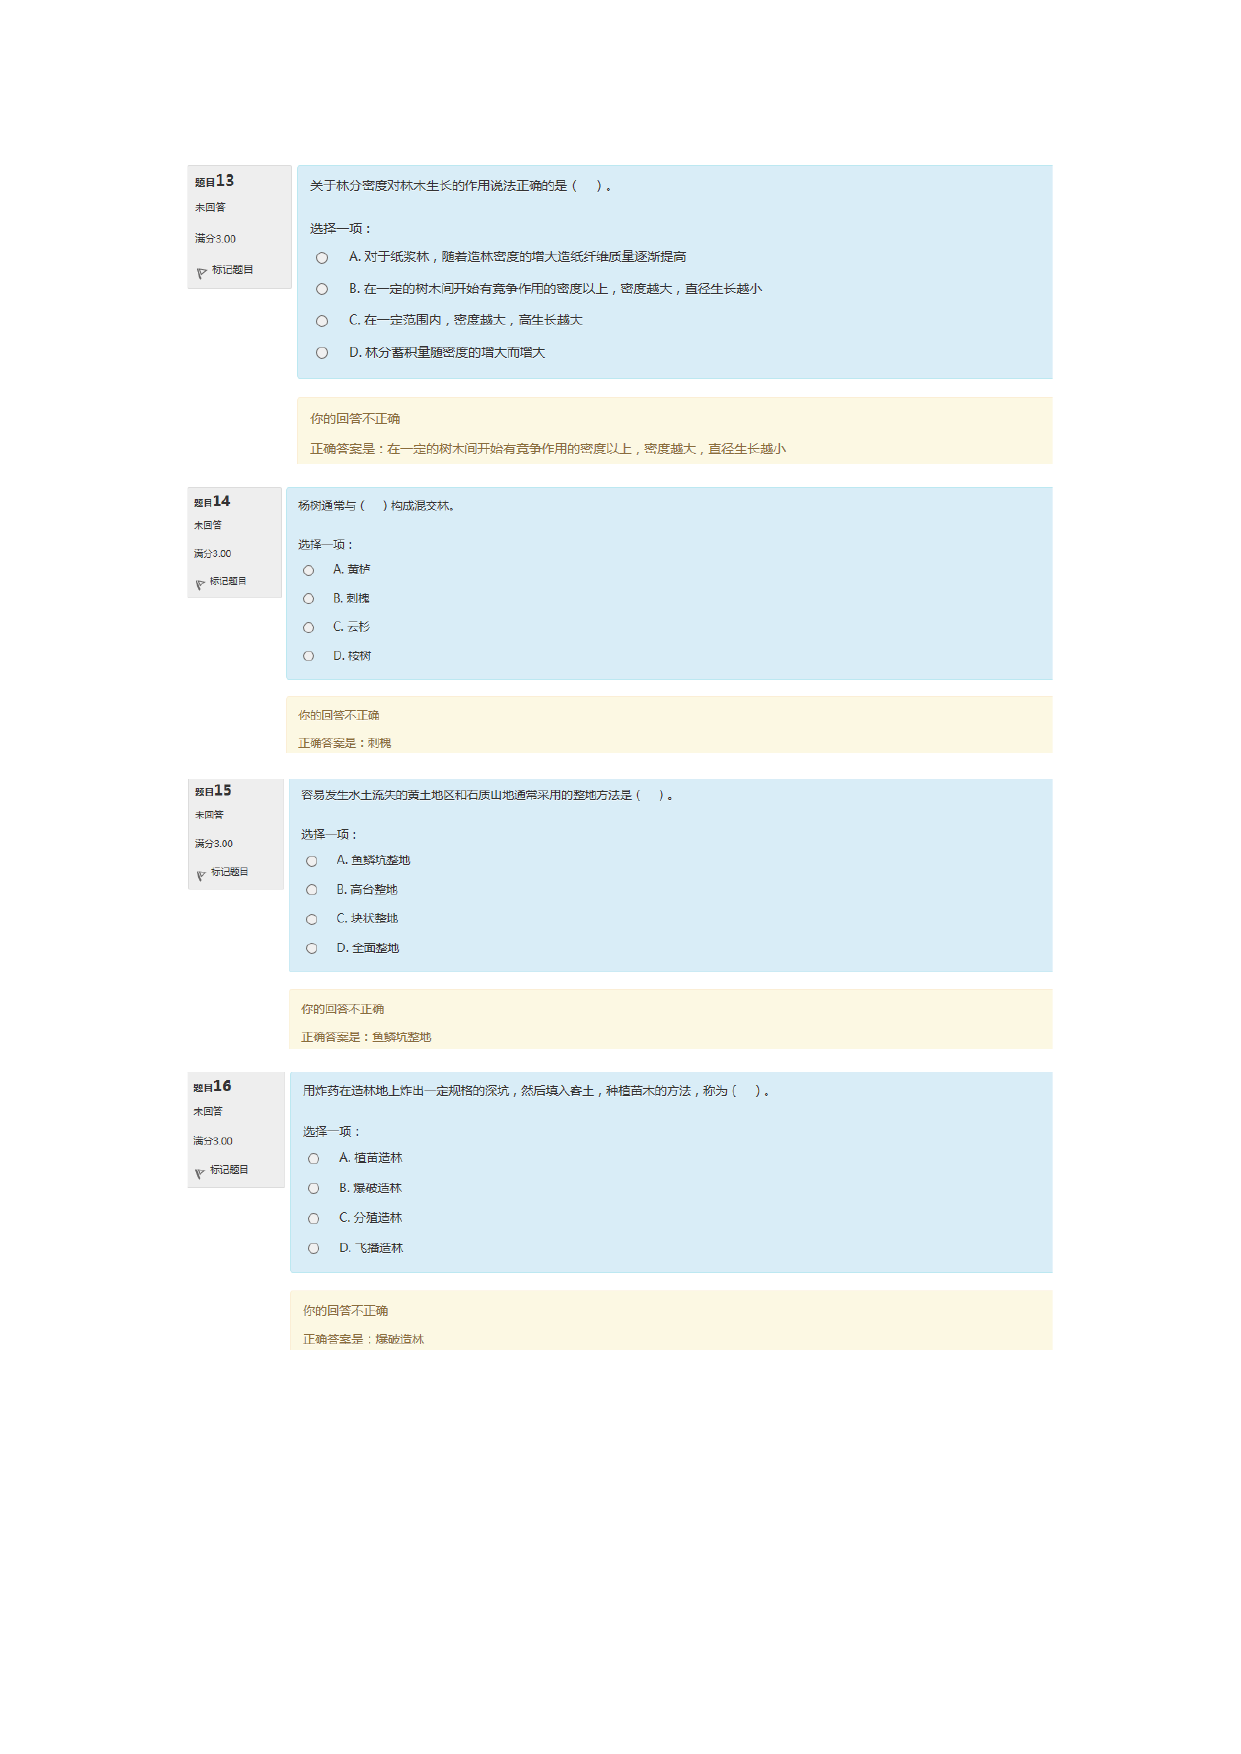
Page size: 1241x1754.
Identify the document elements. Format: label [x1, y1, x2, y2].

picture [187, 1072, 1053, 1350]
picture [187, 162, 1053, 464]
picture [187, 487, 1053, 753]
picture [187, 779, 1053, 1049]
